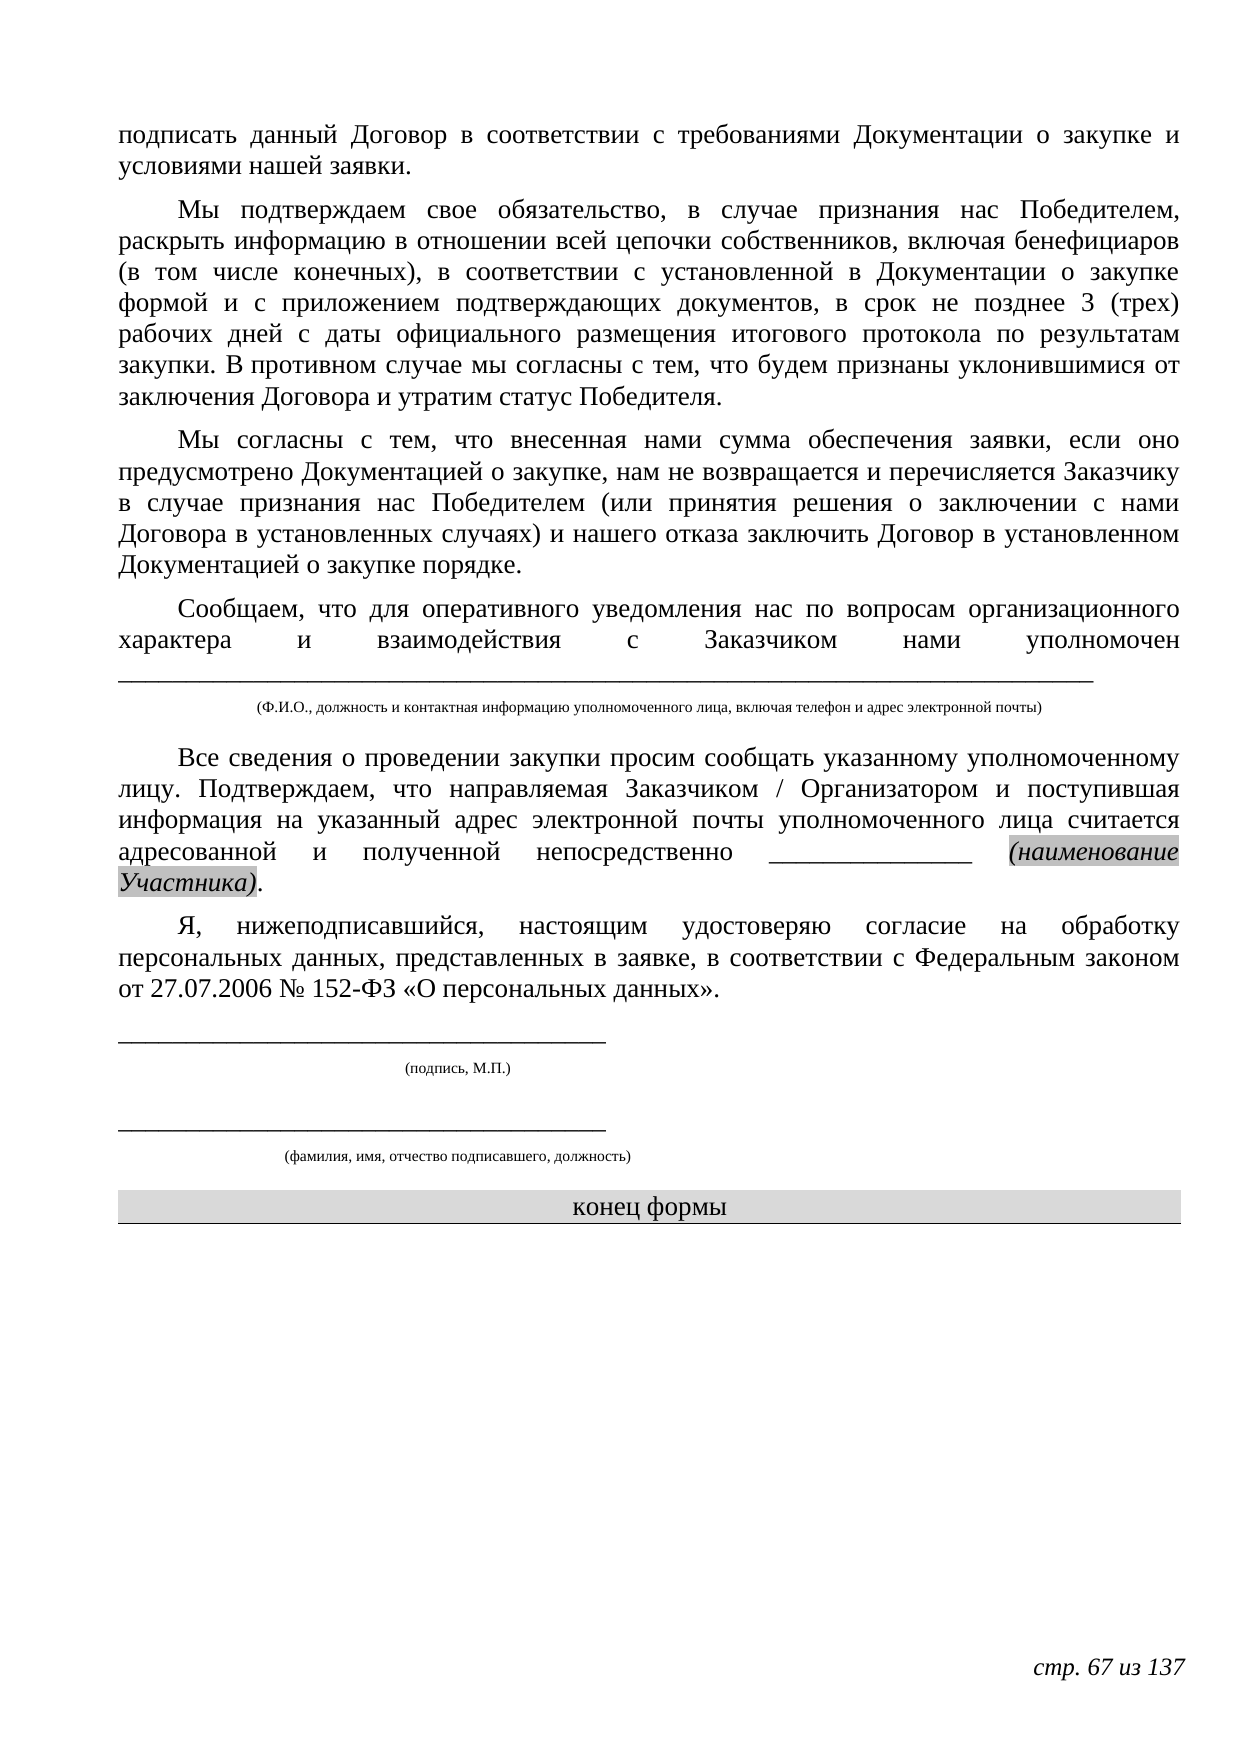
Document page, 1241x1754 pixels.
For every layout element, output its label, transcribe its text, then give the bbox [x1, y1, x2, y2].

text Мы подтверждаем свое обязательство, в случае признания нас Победителем, раскрыть информацию в отношении всей цепочки собственников, включая бенефициаров (в том числе конечных), в соответствии с установленной в Документации о закупке формой и с приложением подтверждающих документов, в срок не позднее 3 (трех) рабочих дней с даты официального размещения итогового протокола по результатам закупки. В противном случае мы согласны с тем, что будем признаны уклонившимися от заключения Договора и утратим статус Победителя. [118, 193, 1181, 411]
text Все сведения о проведении закупки просим сообщать указанному уполномоченному лицу. Подтверждаем, что направляемая Заказчиком / Организатором и поступившая информация на указанный адрес электронной почты уполномоченного лица считается адресованной и полученной непосредственно _______________ (наименование Участника). [118, 741, 1181, 897]
text Я, нижеподписавшийся, настоящим удостоверяю согласие на обработку персональных данных, представленных в заявке, в соответствии с Федеральным законом от 27.07.2006 № 152-ФЗ «О персональных данных». [118, 909, 1181, 1003]
text Мы согласны с тем, что внесенная нами сумма обеспечения заявки, если оно предусмотрено Документацией о закупке, нам не возвращается и перечисляется Заказчику в случае признания нас Победителем (или принятия решения о заключении с нами Договора в установленных случаях) и нашего отказа заключить Договор в установленном Документацией о закупке порядке. [118, 423, 1181, 579]
text ____________________________________ [118, 1103, 1181, 1134]
text (фамилия, имя, отчество подписавшего, должность) [118, 1146, 797, 1177]
text (Ф.И.О., должность и контактная информацию уполномоченного лица, включая телефон и адрес электронной почты) [118, 698, 1181, 729]
text конец формы [118, 1190, 1181, 1223]
text (подпись, М.П.) [118, 1059, 797, 1090]
text ____________________________________ [118, 1015, 1181, 1047]
text Сообщаем, что для оперативного уведомления нас по вопросам организационного характера и взаимодействия с Заказчиком нами уполномочен ________________________________________________________________________ [118, 592, 1181, 685]
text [118, 118, 1181, 180]
